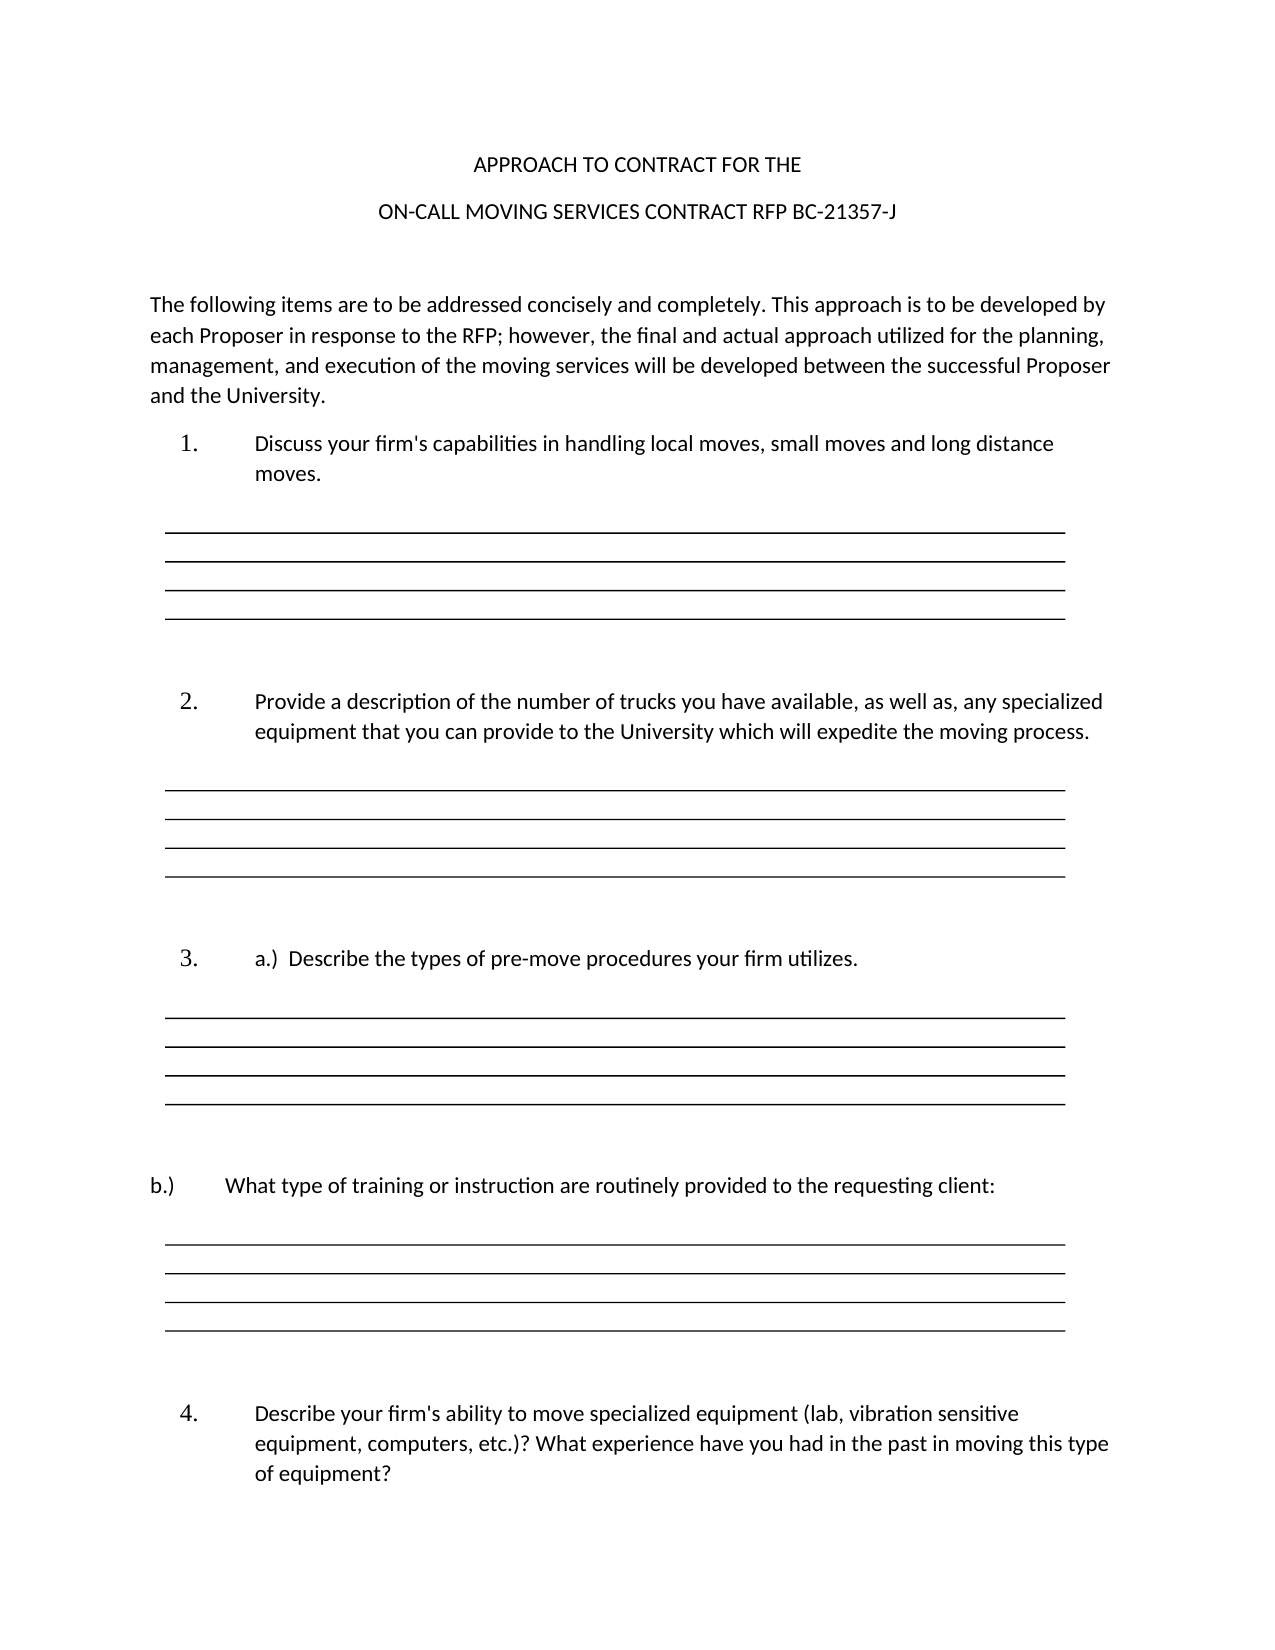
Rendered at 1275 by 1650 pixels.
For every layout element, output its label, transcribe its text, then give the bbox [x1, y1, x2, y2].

list a.) Describe the types of pre-move procedures your firm utilizes. [179, 943, 1125, 973]
list Provide a description of the number of trucks you have available, as well as, any specialized equipment that you can provide to the University which will expedite the moving process. [179, 686, 1125, 745]
list Discuss your firm's capabilities in handling local moves, small moves and long distance moves. [179, 428, 1125, 487]
text The following items are to be addressed concisely and completely. This approach is to be developed by each Proposer in response to the RFP; however, the final and actual approach utilized for the planning, management, and execution of the moving services will be developed between the successful Proposer and the University. [150, 291, 1125, 409]
text b.) What type of training or instruction are routinely provided to the requesting client: [150, 1171, 1125, 1199]
text ON-CALL MOVING SERVICES CONTRACT RFP BC-21357-J [150, 197, 1125, 225]
list Describe your firm's ability to move specialized equipment (lab, vibration sensitive equipment, computers, etc.)? What experience have you had in the past in moving this type of equipment? [179, 1398, 1125, 1487]
text APPROACH TO CONTRACT FOR THE [150, 150, 1125, 178]
